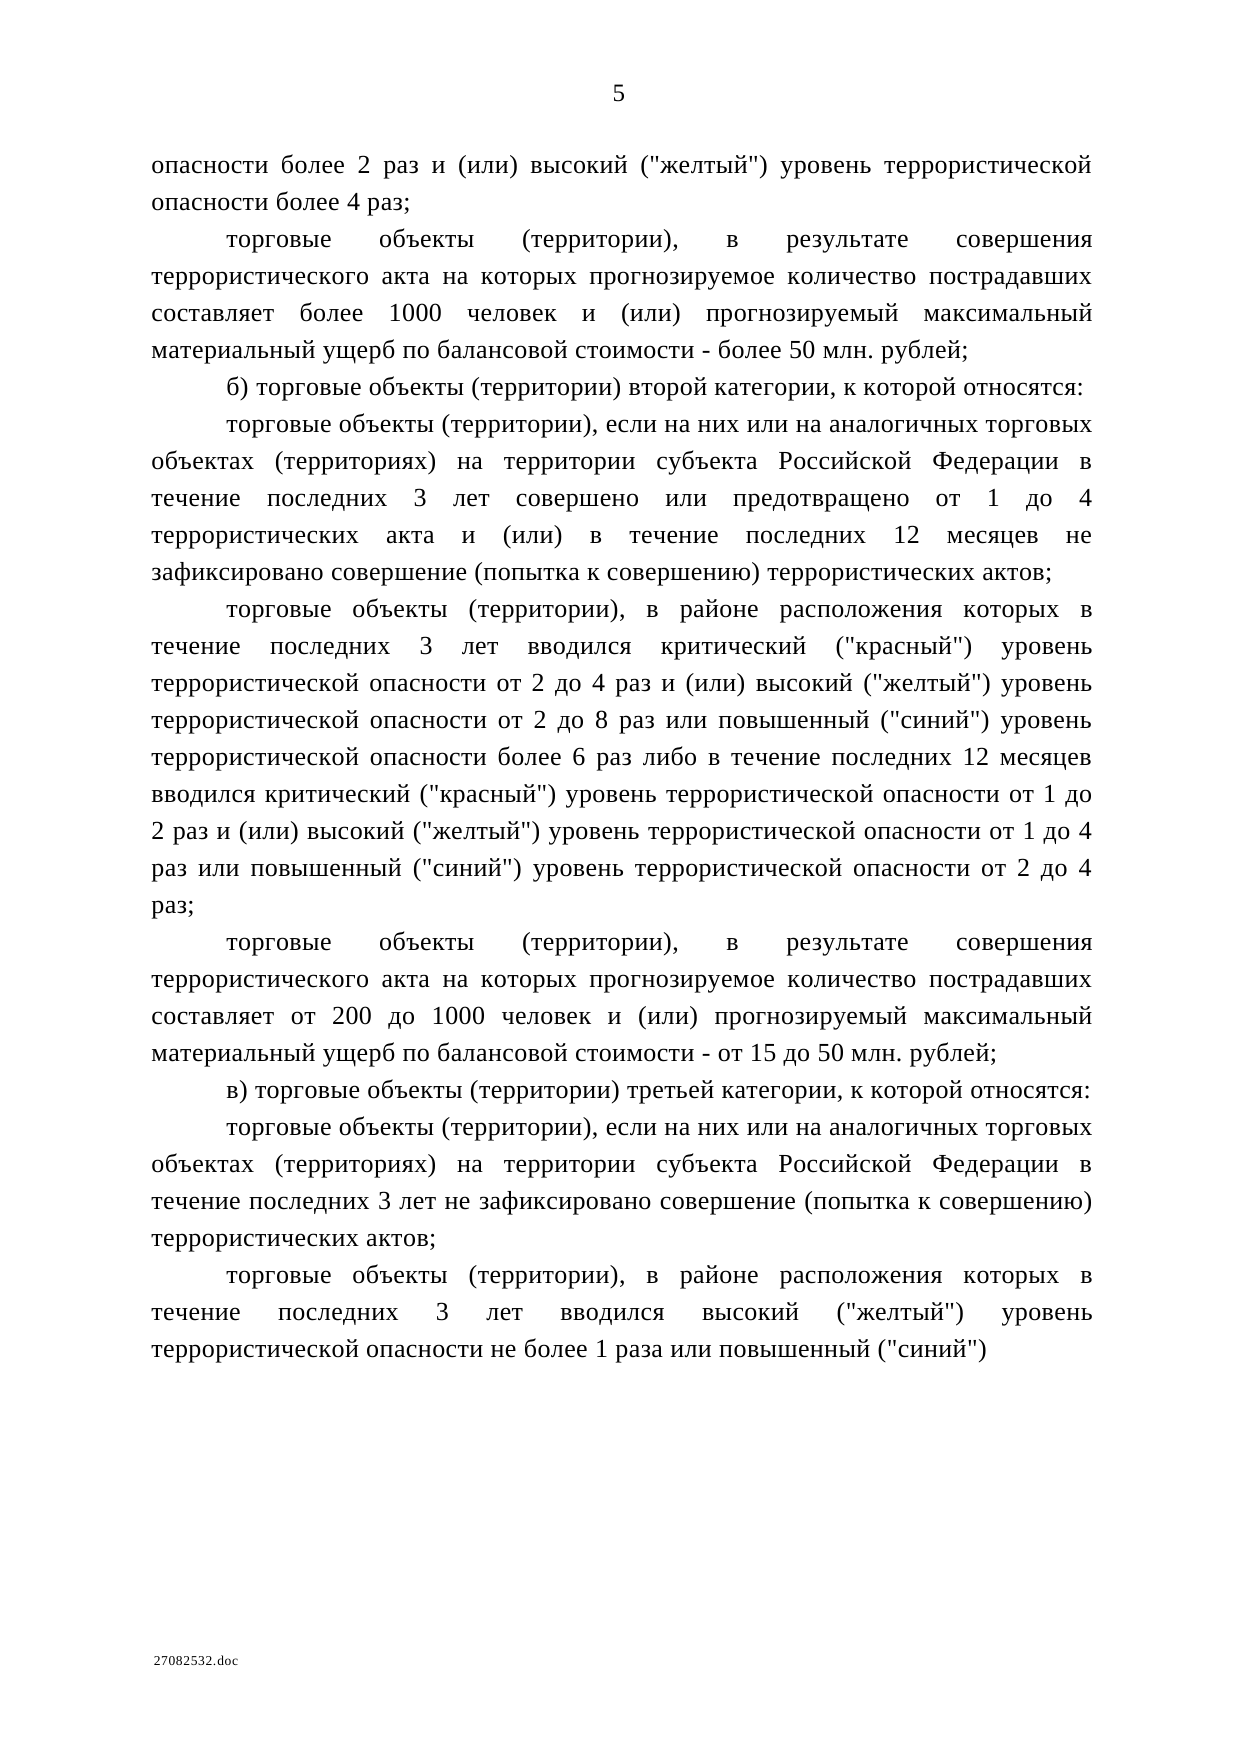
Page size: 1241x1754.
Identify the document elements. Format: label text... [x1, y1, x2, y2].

text торговые объекты (территории), в результате совершения террористического акта на которых прогнозируемое количество пострадавших составляет от 200 до 1000 человек и (или) прогнозируемый максимальный материальный ущерб по балансовой стоимости - от 15 до 50 млн. рублей; [151, 921, 1094, 1069]
text торговые объекты (территории), в районе расположения которых в течение последних 3 лет вводился высокий ("желтый") уровень террористической опасности не более 1 раза или повышенный ("синий") [151, 1254, 1094, 1364]
text 5 [612, 82, 625, 107]
text в) торговые объекты (территории) третьей категории, к которой относятся: [151, 1069, 1094, 1106]
text 27082532.doc [154, 1654, 238, 1668]
text торговые объекты (территории), если на них или на аналогичных торговых объектах (территориях) на территории субъекта Российской Федерации в течение последних 3 лет не зафиксировано совершение (попытка к совершению) террористических актов; [151, 1106, 1094, 1254]
text б) торговые объекты (территории) второй категории, к которой относятся: [151, 366, 1094, 403]
text торговые объекты (территории), в результате совершения террористического акта на которых прогнозируемое количество пострадавших составляет более 1000 человек и (или) прогнозируемый максимальный материальный ущерб по балансовой стоимости - более 50 млн. рублей; [151, 218, 1094, 366]
text опасности более 2 раз и (или) высокий ("желтый") уровень террористической опасности более 4 раз; [151, 144, 1094, 218]
text торговые объекты (территории), если на них или на аналогичных торговых объектах (территориях) на территории субъекта Российской Федерации в течение последних 3 лет совершено или предотвращено от 1 до 4 террористических акта и (или) в течение последних 12 месяцев не зафиксировано совершение (попытка к совершению) террористических актов; [151, 403, 1094, 588]
text торговые объекты (территории), в районе расположения которых в течение последних 3 лет вводился критический ("красный") уровень террористической опасности от 2 до 4 раз и (или) высокий ("желтый") уровень террористической опасности от 2 до 8 раз или повышенный ("синий") уровень террористической опасности более 6 раз либо в течение последних 12 месяцев вводился критический ("красный") уровень террористической опасности от 1 до 2 раз и (или) высокий ("желтый") уровень террористической опасности от 1 до 4 раз или повышенный ("синий") уровень террористической опасности от 2 до 4 раз; [151, 588, 1094, 921]
